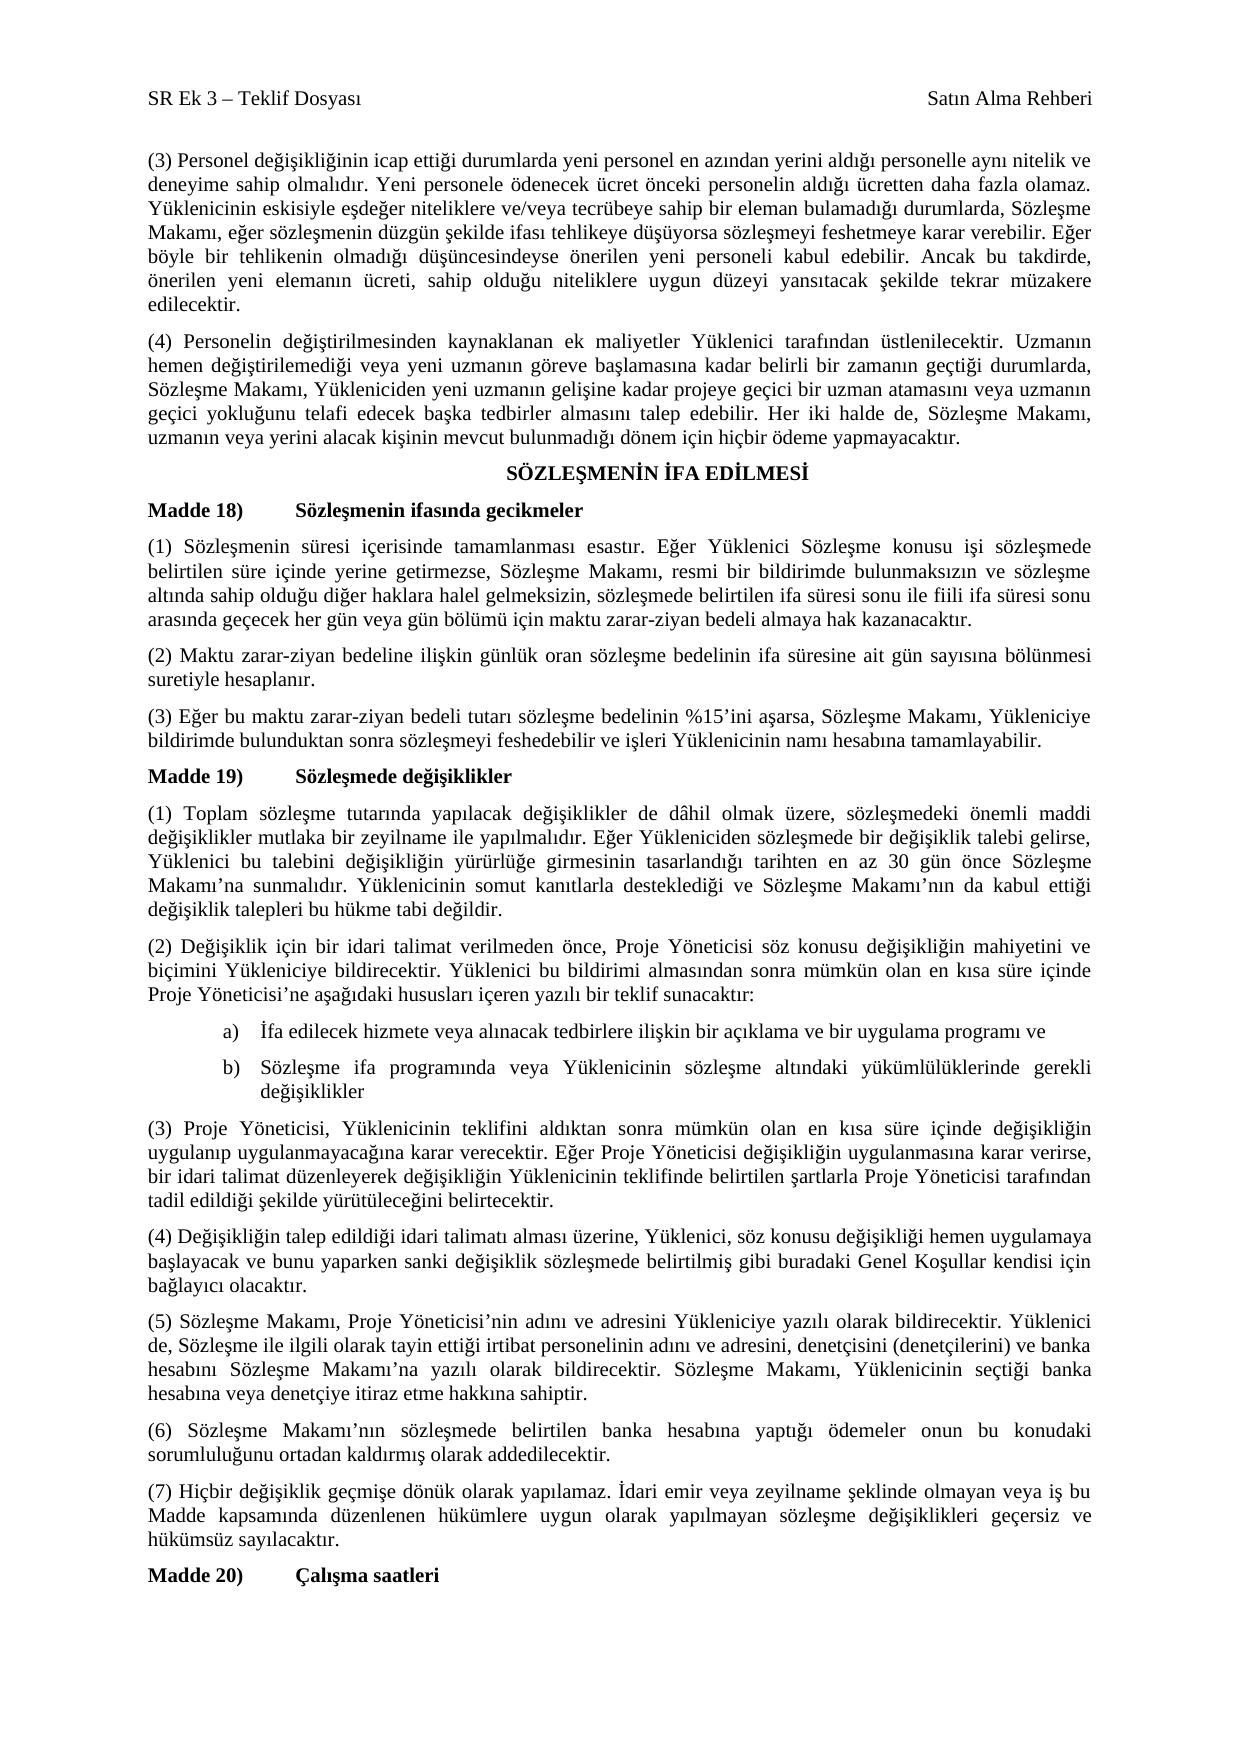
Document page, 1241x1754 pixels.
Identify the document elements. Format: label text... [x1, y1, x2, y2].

text (4) Personelin değiştirilmesinden kaynaklanan ek maliyetler Yüklenici tarafından üstlenilecektir. Uzmanın hemen değiştirilemediği veya yeni uzmanın göreve başlamasına kadar belirli bir zamanın geçtiği durumlarda, Sözleşme Makamı, Yükleniciden yeni uzmanın gelişine kadar projeye geçici bir uzman atamasını veya uzmanın geçici yokluğunu telafi edecek başka tedbirler almasını talep edebilir. Her iki halde de, Sözleşme Makamı, uzmanın veya yerini alacak kişinin mevcut bulunmadığı dönem için hiçbir ödeme yapmayacaktır. [148, 328, 1093, 449]
text SÖZLEŞMENİN İFA EDİLMESİ [148, 461, 1093, 485]
list Sözleşmede değişiklikler [148, 764, 1093, 788]
list Sözleşmenin ifasında gecikmeler [148, 498, 1093, 522]
list Sözleşme ifa programında veya Yüklenicinin sözleşme altındaki yükümlülüklerinde gerekli değişiklikler [223, 1055, 1093, 1103]
list İfa edilecek hizmete veya alınacak tedbirlere ilişkin bir açıklama ve bir uygulama programı ve [223, 1018, 1093, 1043]
text (3) Proje Yöneticisi, Yüklenicinin teklifini aldıktan sonra mümkün olan en kısa süre içinde değişikliğin uygulanıp uygulanmayacağına karar verecektir. Eğer Proje Yöneticisi değişikliğin uygulanmasına karar verirse, bir idari talimat düzenleyerek değişikliğin Yüklenicinin teklifinde belirtilen şartlarla Proje Yöneticisi tarafından tadil edildiği şekilde yürütüleceğini belirtecektir. [148, 1116, 1093, 1212]
text (3) Personel değişikliğinin icap ettiği durumlarda yeni personel en azından yerini aldığı personelle aynı nitelik ve deneyime sahip olmalıdır. Yeni personele ödenecek ücret önceki personelin aldığı ücretten daha fazla olamaz. Yüklenicinin eskisiyle eşdeğer niteliklere ve/veya tecrübeye sahip bir eleman bulamadığı durumlarda, Sözleşme Makamı, eğer sözleşmenin düzgün şekilde ifası tehlikeye düşüyorsa sözleşmeyi feshetmeye karar verebilir. Eğer böyle bir tehlikenin olmadığı düşüncesindeyse önerilen yeni personeli kabul edebilir. Ancak bu takdirde, önerilen yeni elemanın ücreti, sahip olduğu niteliklere uygun düzeyi yansıtacak şekilde tekrar müzakere edilecektir. [148, 148, 1093, 316]
text (4) Değişikliğin talep edildiği idari talimatı alması üzerine, Yüklenici, söz konusu değişikliği hemen uygulamaya başlayacak ve bunu yaparken sanki değişiklik sözleşmede belirtilmiş gibi buradaki Genel Koşullar kendisi için bağlayıcı olacaktır. [148, 1224, 1093, 1297]
text (7) Hiçbir değişiklik geçmişe dönük olarak yapılamaz. İdari emir veya zeyilname şeklinde olmayan veya iş bu Madde kapsamında düzenlenen hükümlere uygun olarak yapılmayan sözleşme değişiklikleri geçersiz ve hükümsüz sayılacaktır. [148, 1478, 1093, 1551]
list Çalışma saatleri [148, 1563, 1093, 1587]
text (1) Sözleşmenin süresi içerisinde tamamlanması esastır. Eğer Yüklenici Sözleşme konusu işi sözleşmede belirtilen süre içinde yerine getirmezse, Sözleşme Makamı, resmi bir bildirimde bulunmaksızın ve sözleşme altında sahip olduğu diğer haklara halel gelmeksizin, sözleşmede belirtilen ifa süresi sonu ile fiili ifa süresi sonu arasında geçecek her gün veya gün bölümü için maktu zarar-ziyan bedeli almaya hak kazanacaktır. [148, 534, 1093, 631]
text (5) Sözleşme Makamı, Proje Yöneticisi’nin adını ve adresini Yükleniciye yazılı olarak bildirecektir. Yüklenici de, Sözleşme ile ilgili olarak tayin ettiği irtibat personelinin adını ve adresini, denetçisini (denetçilerini) ve banka hesabını Sözleşme Makamı’na yazılı olarak bildirecektir. Sözleşme Makamı, Yüklenicinin seçtiği banka hesabına veya denetçiye itiraz etme hakkına sahiptir. [148, 1309, 1093, 1405]
text (6) Sözleşme Makamı’nın sözleşmede belirtilen banka hesabına yaptığı ödemeler onun bu konudaki sorumluluğunu ortadan kaldırmış olarak addedilecektir. [148, 1418, 1093, 1466]
text (2) Değişiklik için bir idari talimat verilmeden önce, Proje Yöneticisi söz konusu değişikliğin mahiyetini ve biçimini Yükleniciye bildirecektir. Yüklenici bu bildirimi almasından sonra mümkün olan en kısa süre içinde Proje Yöneticisi’ne aşağıdaki hususları içeren yazılı bir teklif sunacaktır: [148, 934, 1093, 1006]
text (2) Maktu zarar-ziyan bedeline ilişkin günlük oran sözleşme bedelinin ifa süresine ait gün sayısına bölünmesi suretiyle hesaplanır. [148, 643, 1093, 691]
text (1) Toplam sözleşme tutarında yapılacak değişiklikler de dâhil olmak üzere, sözleşmedeki önemli maddi değişiklikler mutlaka bir zeyilname ile yapılmalıdır. Eğer Yükleniciden sözleşmede bir değişiklik talebi gelirse, Yüklenici bu talebini değişikliğin yürürlüğe girmesinin tasarlandığı tarihten en az 30 gün önce Sözleşme Makamı’na sunmalıdır. Yüklenicinin somut kanıtlarla desteklediği ve Sözleşme Makamı’nın da kabul ettiği değişiklik talepleri bu hükme tabi değildir. [148, 801, 1093, 921]
text (3) Eğer bu maktu zarar-ziyan bedeli tutarı sözleşme bedelinin %15’ini aşarsa, Sözleşme Makamı, Yükleniciye bildirimde bulunduktan sonra sözleşmeyi feshedebilir ve işleri Yüklenicinin namı hesabına tamamlayabilir. [148, 704, 1093, 752]
